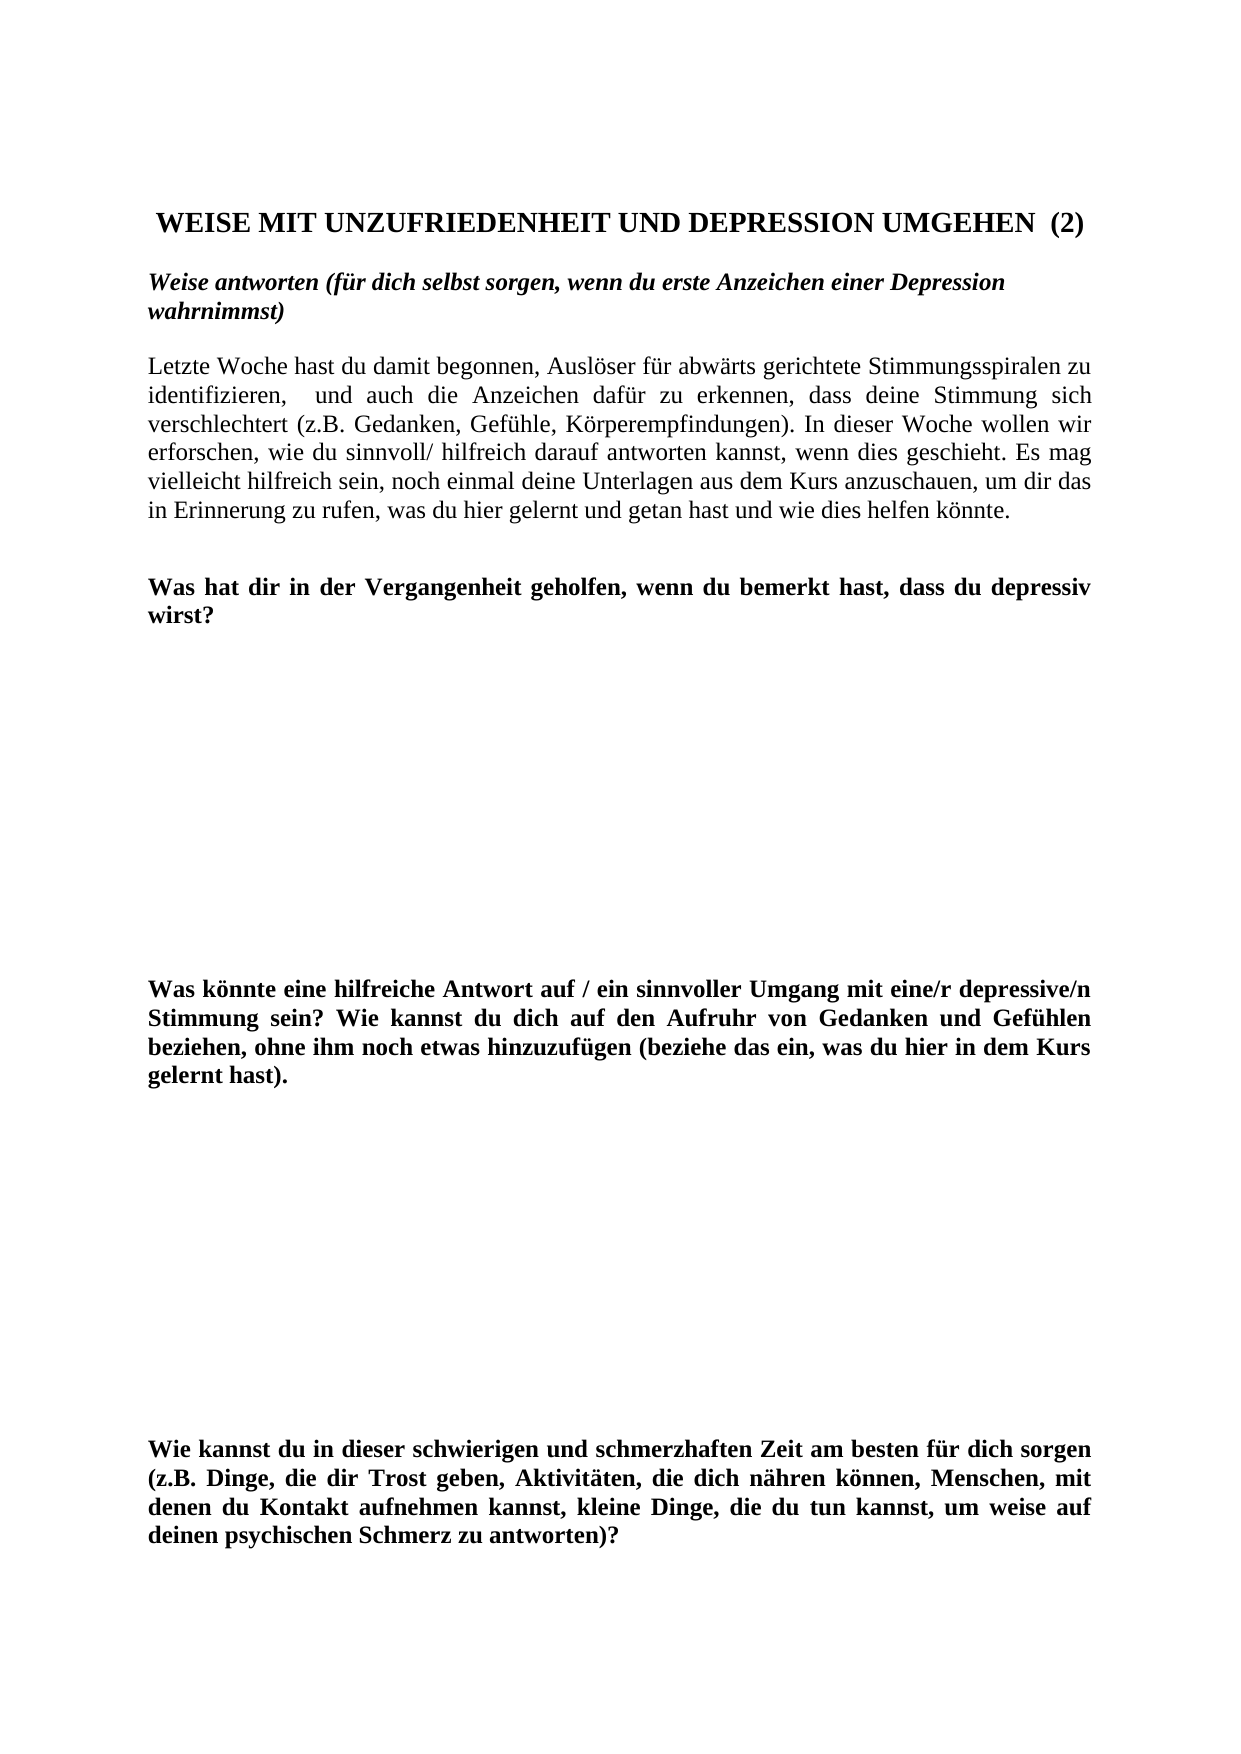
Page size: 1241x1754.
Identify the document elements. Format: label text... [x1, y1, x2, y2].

text WEISE MIT UNZUFRIEDENHEIT UND DEPRESSION UMGEHEN (2) [148, 205, 1093, 239]
text Wie kannst du in dieser schwierigen und schmerzhaften Zeit am besten für dich sorgen (z.B. Dinge, die dir Trost geben, Aktivitäten, die dich nähren können, Menschen, mit denen du Kontakt aufnehmen kannst, kleine Dinge, die du tun kannst, um weise auf deinen psychischen Schmerz zu antworten)? [148, 1434, 1093, 1549]
text Letzte Woche hast du damit begonnen, Auslöser für abwärts gerichtete Stimmungsspiralen zu identifizieren, und auch die Anzeichen dafür zu erkennen, dass deine Stimmung sich verschlechtert (z.B. Gedanken, Gefühle, Körperempfindungen). In dieser Woche wollen wir erforschen, wie du sinnvoll/ hilfreich darauf antworten kannst, wenn dies geschieht. Es mag vielleicht hilfreich sein, noch einmal deine Unterlagen aus dem Kurs anzuschauen, um dir das in Erinnerung zu rufen, was du hier gelernt und getan hast und wie dies helfen könnte. [148, 351, 1093, 524]
text Was könnte eine hilfreiche Antwort auf / ein sinnvoller Umgang mit eine/r depressive/n Stimmung sein? Wie kannst du dich auf den Aufruhr von Gedanken und Gefühlen beziehen, ohne ihm noch etwas hinzuzufügen (beziehe das ein, was du hier in dem Kurs gelernt hast). [148, 974, 1093, 1089]
text Weise antworten (für dich selbst sorgen, wenn du erste Anzeichen einer Depression wahrnimmst) [148, 267, 1093, 325]
text Was hat dir in der Vergangenheit geholfen, wenn du bemerkt hast, dass du depressiv wirst? [148, 572, 1093, 629]
